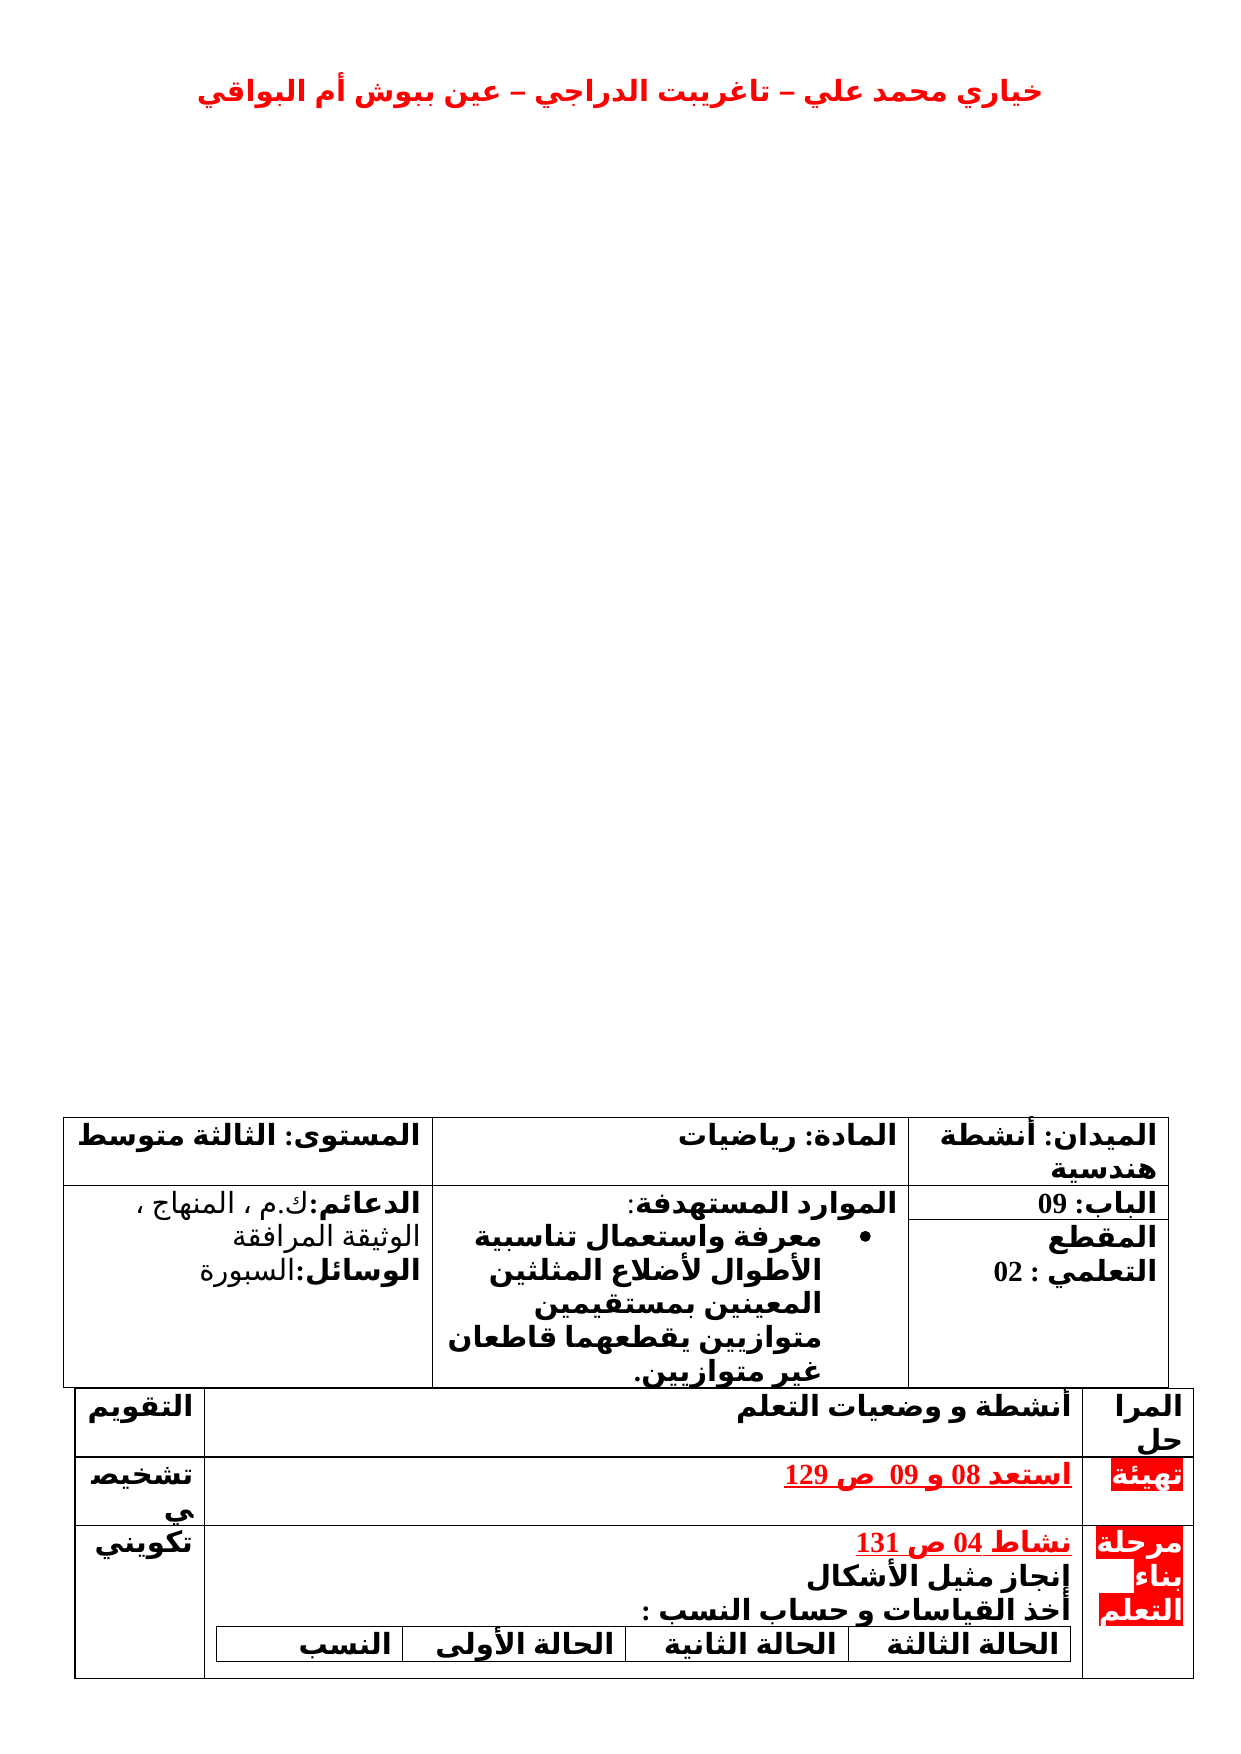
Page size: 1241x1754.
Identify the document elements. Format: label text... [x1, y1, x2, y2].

table_header المراحل [1083, 1389, 1193, 1456]
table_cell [205, 1526, 1082, 1678]
table_header المادة: رياضيات [433, 1118, 908, 1185]
table_cell المقطع التعلمي : 02 [909, 1220, 1168, 1387]
table_cell الموارد المستهدفة: معرفة واستعمال تناسبية الأطوال لأضلاع المثلثين المعينين بمستقيمين متوازيين يقطعهما قاطعان غير متوازيين. [433, 1186, 908, 1387]
table_cell استعد 08 و 09 ص 129 [205, 1458, 1082, 1524]
table_cell الباب: 09 [909, 1186, 1168, 1219]
table_cell تشخيصي [76, 1458, 204, 1524]
table_cell الدعائم:ك.م ، المنهاج ، الوثيقة المرافقة الوسائل:السبورة [64, 1186, 432, 1387]
table_header أنشطة و وضعيات التعلم [205, 1389, 1082, 1456]
table_cell مرحلة بناء التعلم [1083, 1526, 1193, 1678]
table_header الميدان: أنشطة هندسية [909, 1118, 1168, 1185]
table_header التقويم [76, 1389, 204, 1456]
table_cell تكويني [76, 1526, 204, 1678]
table_header المستوى: الثالثة متوسط [64, 1118, 432, 1185]
table_cell تهيئة [1083, 1458, 1193, 1524]
